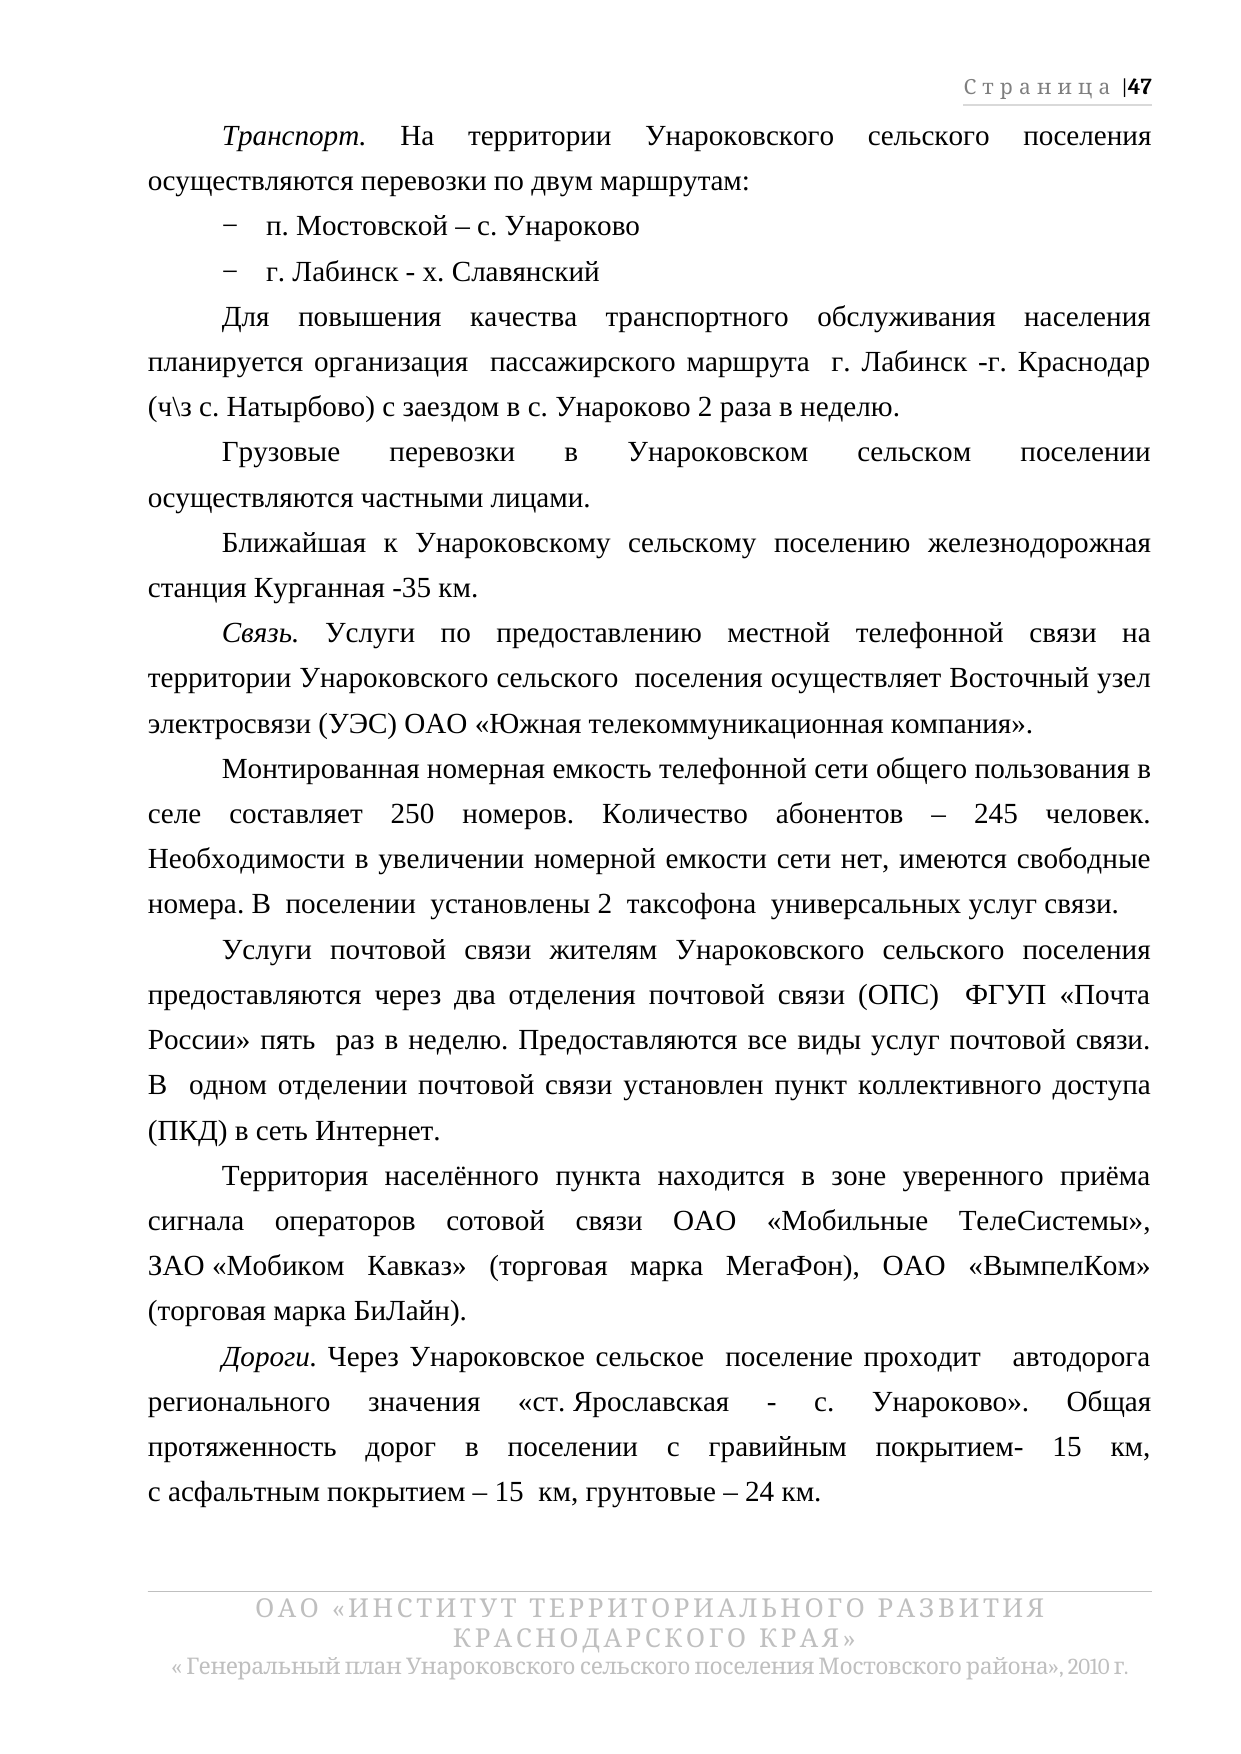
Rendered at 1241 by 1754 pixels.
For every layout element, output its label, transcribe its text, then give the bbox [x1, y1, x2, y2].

text Монтированная номерная емкость телефонной сети общего пользования в селе составляет 250 номеров. Количество абонентов – 245 человек. Необходимости в увеличении номерной емкости сети нет, имеются свободные номера. В поселении установлены 2 таксофона универсальных услуг связи. [148, 751, 1152, 920]
text Транспорт. На территории Унароковского сельского поселения осуществляются перевозки по двум маршрутам: [148, 118, 1152, 197]
text Грузовые перевозки в Унароковском сельском поселении осуществляются частными лицами. [148, 434, 1152, 513]
text Дороги. Через Унароковское сельское поселение проходит автодорога регионального значения «ст. Ярославская - с. Унароково». Общая протяженность дорог в поселении с гравийным покрытием- 15 км, с асфальтным покрытием – 15 км, грунтовые – 24 км. [148, 1339, 1152, 1508]
text Для повышения качества транспортного обслуживания населения планируется организация пассажирского маршрута г. Лабинск -г. Краснодар (ч\з с. Натырбово) с заездом в с. Унароково 2 раза в неделю. [148, 299, 1152, 423]
text Услуги почтовой связи жителям Унароковского сельского поселения предоставляются через два отделения почтовой связи (ОПС) ФГУП «Почта России» пять раз в неделю. Предоставляются все виды услуг почтовой связи. В одном отделении почтовой связи установлен пункт коллективного доступа (ПКД) в сеть Интернет. [148, 932, 1152, 1146]
list п. Мостовской – с. Унароково [148, 208, 1152, 242]
text Связь. Услуги по предоставлению местной телефонной связи на территории Унароковского сельского поселения осуществляет Восточный узел электросвязи (УЭС) ОАО «Южная телекоммуникационная компания». [148, 615, 1152, 739]
text Территория населённого пункта находится в зоне уверенного приёма сигнала операторов сотовой связи ОАО «Мобильные ТелеСистемы», ЗАО «Мобиком Кавказ» (торговая марка МегаФон), ОАО «ВымпелКом» (торговая марка БиЛайн). [148, 1158, 1152, 1327]
list г. Лабинск - х. Славянский [148, 254, 1152, 287]
text Ближайшая к Унароковскому сельскому поселению железнодорожная станция Курганная -35 км. [148, 525, 1152, 604]
